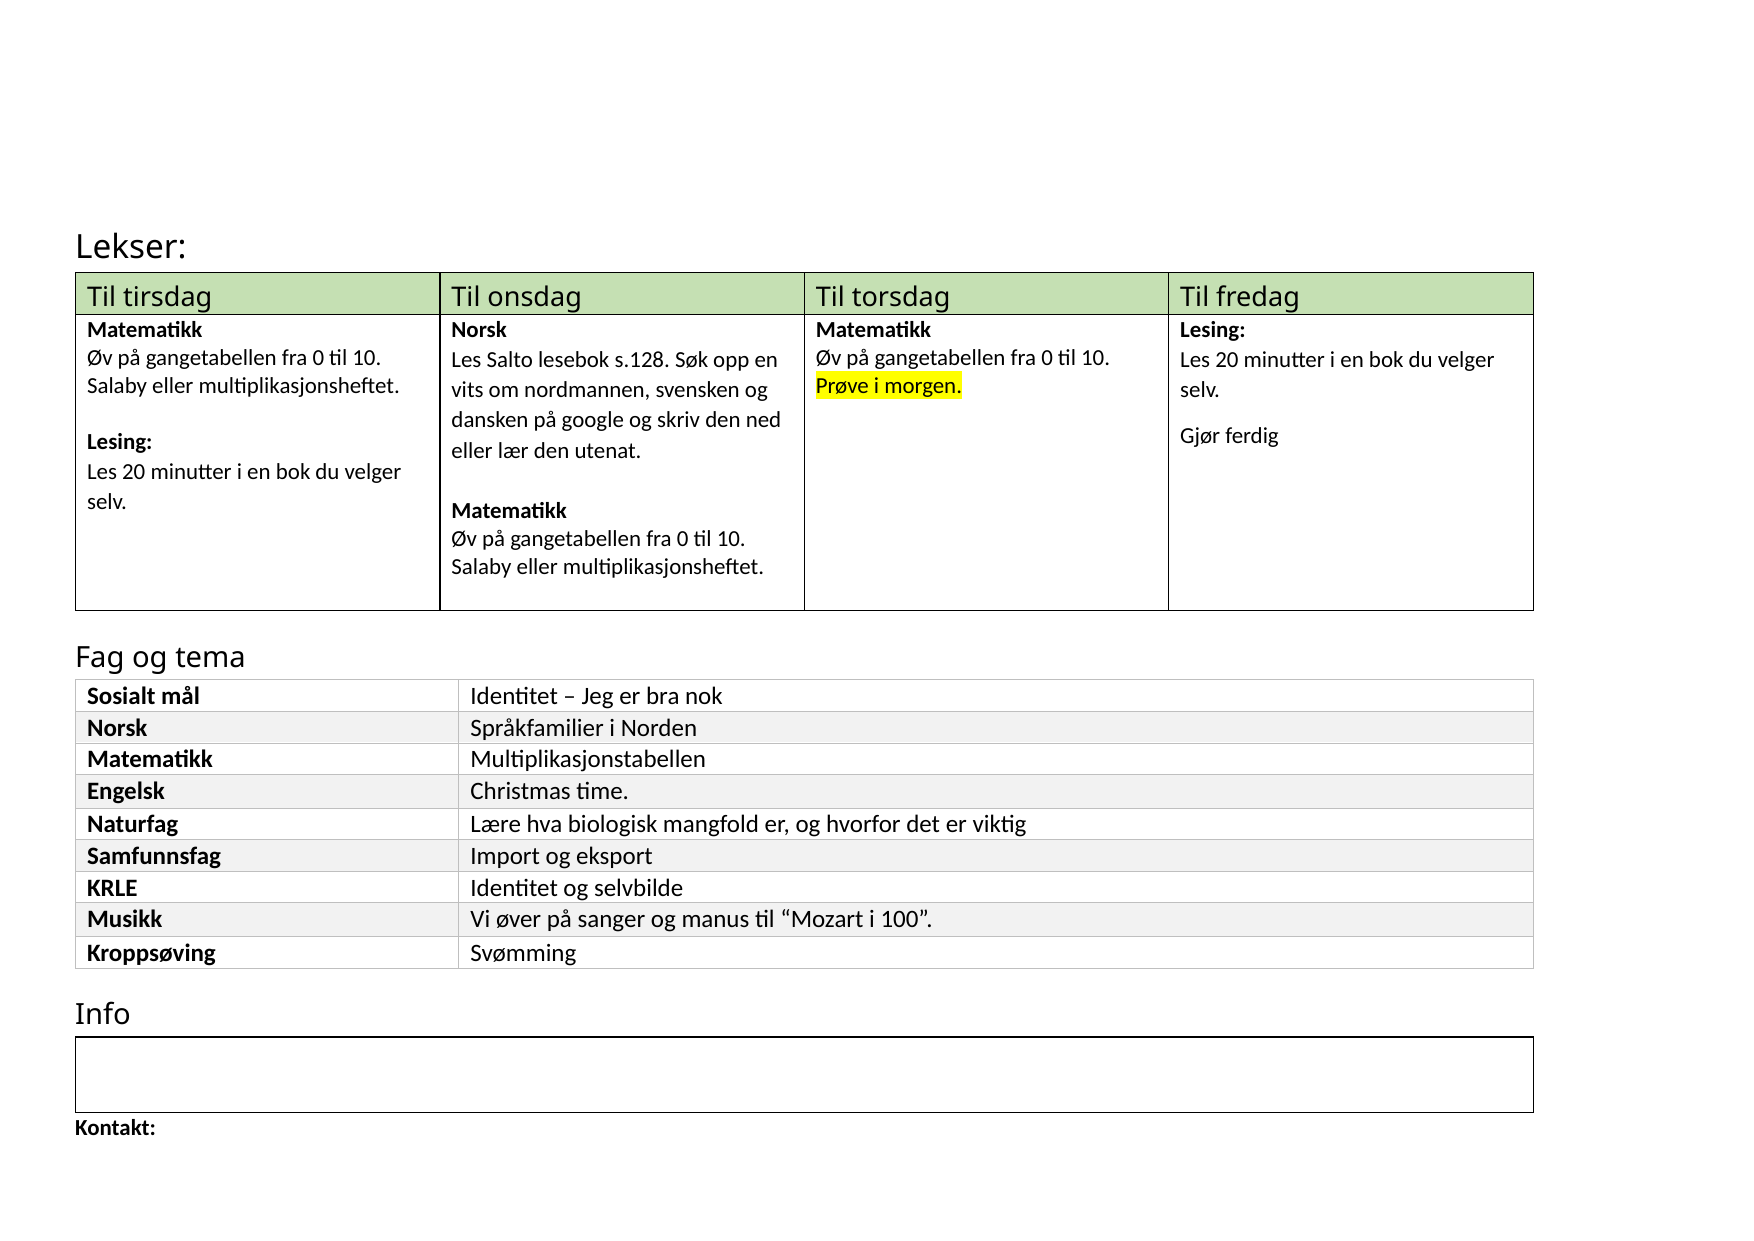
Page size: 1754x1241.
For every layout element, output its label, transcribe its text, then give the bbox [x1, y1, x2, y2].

table_cell Identitet og selvbilde [459, 872, 1533, 902]
table_cell Lære hva biologisk mangfold er, og hvorfor det er viktig [459, 809, 1533, 839]
table_cell Norsk Les Salto lesebok s.128. Søk opp en vits om nordmannen, svensken og dansken på google og skriv den ned eller lær den utenat. Matematikk Øv på gangetabellen fra 0 til 10. Salaby eller multiplikasjonsheftet. [441, 315, 804, 610]
table_cell Norsk [76, 712, 458, 742]
table_header Identitet – Jeg er bra nok [459, 680, 1533, 711]
table_cell Musikk [76, 903, 458, 936]
table_header Til tirsdag [76, 273, 439, 314]
table_cell Matematikk Øv på gangetabellen fra 0 til 10. Salaby eller multiplikasjonsheftet. Lesing: Les 20 minutter i en bok du velger selv. [76, 315, 439, 610]
table_cell KRLE [76, 872, 458, 902]
table_cell Engelsk [76, 775, 458, 808]
table_header Til onsdag [441, 273, 804, 314]
table_cell Import og eksport [459, 840, 1533, 871]
table_header [76, 1038, 1533, 1112]
table_header Til torsdag [805, 273, 1168, 314]
table_header Til fredag [1169, 273, 1533, 314]
table_cell Svømming [459, 937, 1533, 967]
table_cell Lesing: Les 20 minutter i en bok du velger selv. Gjør ferdig [1169, 315, 1533, 610]
table_cell Språkfamilier i Norden [459, 712, 1533, 742]
table_cell Vi øver på sanger og manus til “Mozart i 100”. [459, 903, 1533, 936]
table_cell Matematikk [76, 744, 458, 774]
subtitle Lekser: [75, 223, 1679, 268]
table_cell Multiplikasjonstabellen [459, 744, 1533, 774]
subtitle Fag og tema [75, 636, 1679, 676]
text Kontakt: [75, 1113, 1679, 1141]
table_cell Kroppsøving [76, 937, 458, 967]
subtitle Info [75, 993, 1679, 1033]
table_header Sosialt mål [76, 680, 458, 711]
table_cell Samfunnsfag [76, 840, 458, 871]
table_cell Matematikk Øv på gangetabellen fra 0 til 10. Prøve i morgen. [805, 315, 1168, 610]
table_cell Naturfag [76, 809, 458, 839]
table_cell Christmas time. [459, 775, 1533, 808]
